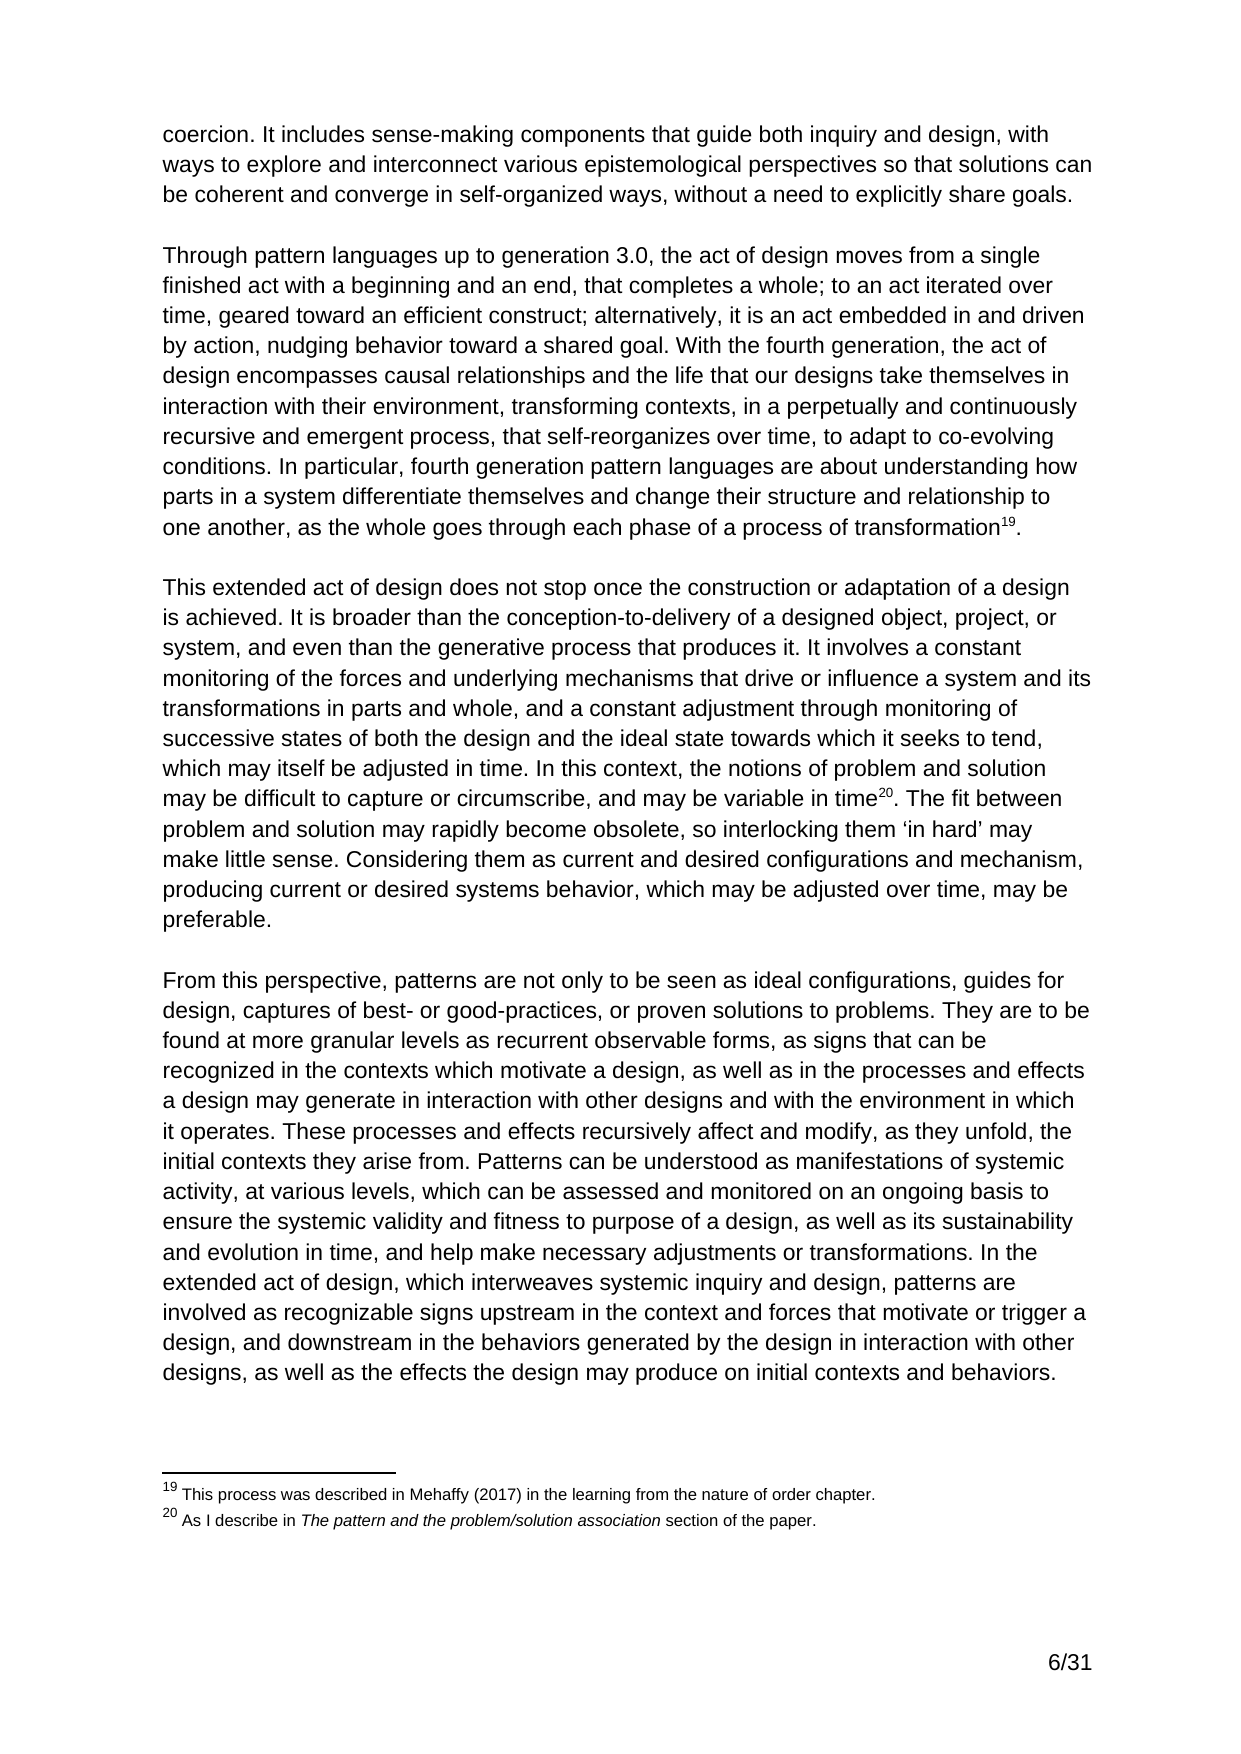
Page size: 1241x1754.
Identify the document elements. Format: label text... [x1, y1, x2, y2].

text Through pattern languages up to generation 3.0, the act of design moves from a single finished act with a beginning and an end, that completes a whole; to an act iterated over time, geared toward an efficient construct; alternatively, it is an act embedded in and driven by action, nudging behavior toward a shared goal. With the fourth generation, the act of design encompasses causal relationships and the life that our designs take themselves in interaction with their environment, transforming contexts, in a perpetually and continuously recursive and emergent process, that self-reorganizes over time, to adapt to co-evolving conditions. In particular, fourth generation pattern languages are about understanding how parts in a system differentiate themselves and change their structure and relationship to one another, as the whole goes through each phase of a process of transformation. [162, 242, 1092, 540]
text This extended act of design does not stop once the construction or adaptation of a design is achieved. It is broader than the conception-to-delivery of a designed object, project, or system, and even than the generative process that produces it. It involves a constant monitoring of the forces and underlying mechanisms that drive or influence a system and its transformations in parts and whole, and a constant adjustment through monitoring of successive states of both the design and the ideal state towards which it seeks to tend, which may itself be adjusted in time. In this context, the notions of problem and solution may be difficult to capture or circumscribe, and may be variable in time. The fit between problem and solution may rapidly become obsolete, so interlocking them ‘in hard’ may make little sense. Considering them as current and desired configurations and mechanism, producing current or desired systems behavior, which may be adjusted over time, may be preferable. [162, 574, 1092, 933]
text This systemic form of pattern language is to be seen not only as a medium for design, but also as a medium for inquiry, a heuristic, that enables the development of new understandings of systemic mechanisms. In this sense it is more a tool for collective intelligence, for the empowerment of the multitude and emancipation, than it is one for coercion. It includes sense-making components that guide both inquiry and design, with ways to explore and interconnect various epistemological perspectives so that solutions can be coherent and converge in self-organized ways, without a need to explicitly share goals. [162, 121, 1092, 208]
text From this perspective, patterns are not only to be seen as ideal configurations, guides for design, captures of best- or good-practices, or proven solutions to problems. They are to be found at more granular levels as recurrent observable forms, as signs that can be recognized in the contexts which motivate a design, as well as in the processes and effects a design may generate in interaction with other designs and with the environment in which it operates. These processes and effects recursively affect and modify, as they unfold, the initial contexts they arise from. Patterns can be understood as manifestations of systemic activity, at various levels, which can be assessed and monitored on an ongoing basis to ensure the systemic validity and fitness to purpose of a design, as well as its sustainability and evolution in time, and help make necessary adjustments or transformations. In the extended act of design, which interweaves systemic inquiry and design, patterns are involved as recognizable signs upstream in the context and forces that motivate or trigger a design, and downstream in the behaviors generated by the design in interaction with other designs, as well as the effects the design may produce on initial contexts and behaviors. [162, 967, 1092, 1386]
